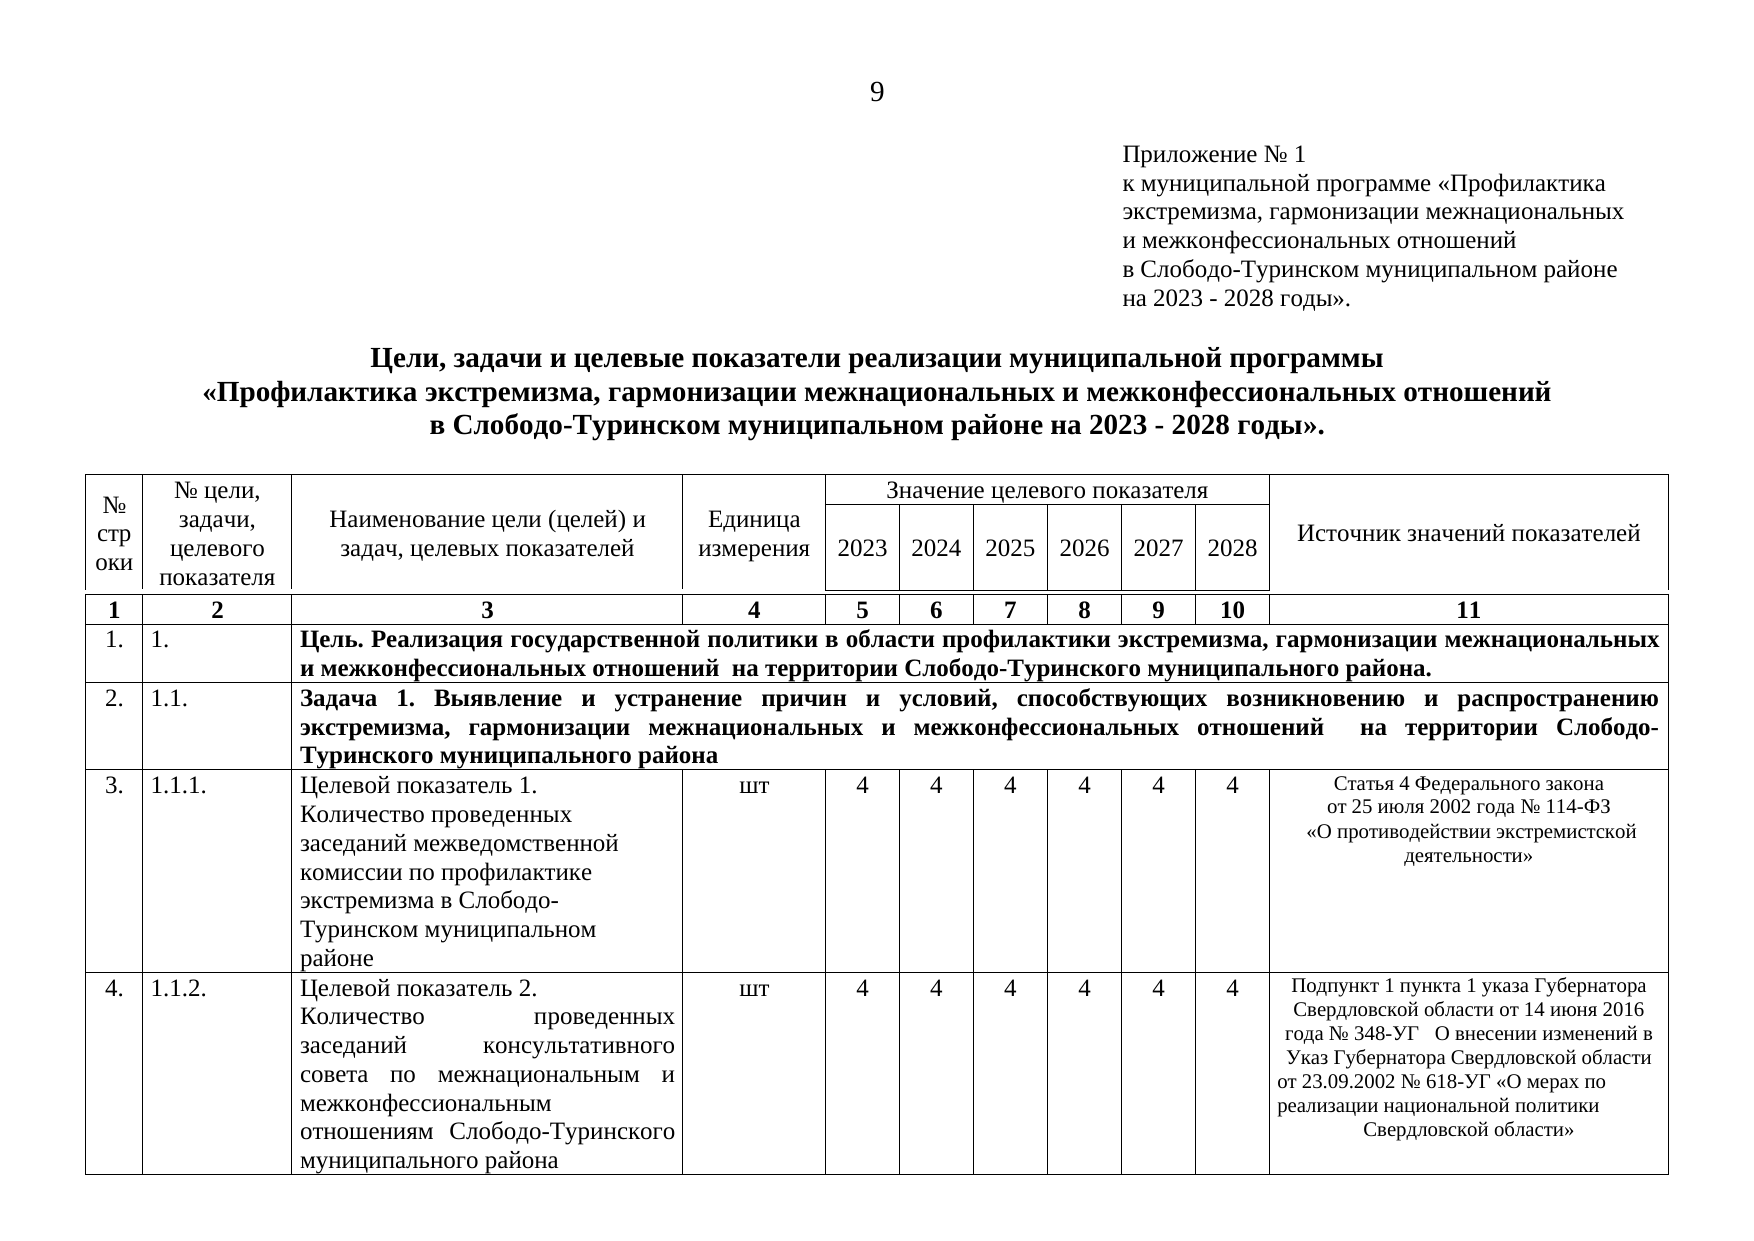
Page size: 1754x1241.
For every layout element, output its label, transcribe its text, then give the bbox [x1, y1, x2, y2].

table_cell 2023 [826, 505, 899, 590]
table_header 1 [86, 595, 142, 623]
table_cell 1.1. [143, 683, 291, 769]
table_cell 4 [1048, 973, 1121, 1174]
table_cell Подпункт 1 пункта 1 указа Губернатора Свердловской области от 14 июня 2016 года № 348-УГ О внесении изменений в Указ Губернатора Свердловской области от 23.09.2002 № 618-УГ «О мерах по реализации национальной политики Свердловской области» [1270, 973, 1668, 1174]
table_header 10 [1196, 595, 1269, 623]
table_cell 4 [974, 973, 1047, 1174]
table_header 9 [1122, 595, 1195, 623]
table_cell Статья 4 Федерального закона от 25 июля 2002 года № 114-ФЗ «О противодействии экстремистской деятельности» [1270, 770, 1668, 972]
table_cell Целевой показатель 1. Количество проведенных заседаний межведомственной комиссии по профилактике экстремизма в Слободо-Туринском муниципальном районе [292, 770, 682, 972]
table_cell 2027 [1122, 505, 1195, 590]
table_cell 1.1.2. [143, 973, 291, 1174]
table_cell шт [683, 973, 825, 1174]
table_cell шт [683, 770, 825, 972]
table_cell 1.1.1. [143, 770, 291, 972]
table_header 5 [826, 595, 899, 623]
text к муниципальной программе «Профилактика экстремизма, гармонизации межнациональных и межконфессиональных отношений [1122, 168, 1636, 254]
table_header Единица измерения [683, 475, 825, 590]
table_cell 1. [143, 625, 291, 682]
table_cell 2028 [1196, 505, 1269, 590]
table_cell 4. [86, 973, 142, 1174]
table_cell 2025 [974, 505, 1047, 590]
table_header 4 [683, 595, 825, 623]
table_cell Задача 1. Выявление и устранение причин и условий, способствующих возникновению и распространению экстремизма, гармонизации межнациональных и межконфессиональных отношений на территории Слободо-Туринского муниципального района [292, 683, 1668, 769]
table_cell 4 [1048, 770, 1121, 972]
table_header 11 [1270, 595, 1668, 623]
table_header № строки [86, 475, 142, 590]
table_cell 3. [86, 770, 142, 972]
table_header 2 [143, 595, 291, 623]
table_cell 4 [1122, 973, 1195, 1174]
table_cell 1. [86, 625, 142, 682]
table_header Источник значений показателей [1270, 475, 1668, 590]
table_header 8 [1048, 595, 1121, 623]
table_cell 4 [900, 770, 973, 972]
table_header 3 [292, 595, 682, 623]
table_cell 4 [974, 770, 1047, 972]
table_cell Целевой показатель 2. Количество проведенных заседаний консультативного совета по межнациональным и межконфессиональным отношениям Слободо-Туринского муниципального района [292, 973, 682, 1174]
table_cell Цель. Реализация государственной политики в области профилактики экстремизма, гармонизации межнациональных и межконфессиональных отношений на территории Слободо-Туринского муниципального района. [292, 625, 1668, 682]
table_header Наименование цели (целей) и задач, целевых показателей [292, 475, 683, 590]
table_cell 2024 [900, 505, 973, 590]
table_cell 4 [900, 973, 973, 1174]
text Цели, задачи и целевые показатели реализации муниципальной программы [118, 340, 1636, 374]
text в Слободо-Туринском муниципальном районе на 2023 - 2028 годы». [118, 407, 1636, 441]
table_cell 4 [1196, 973, 1269, 1174]
table_cell 2026 [1048, 505, 1121, 590]
table_cell 4 [1122, 770, 1195, 972]
text Приложение № 1 [1048, 139, 1636, 168]
table_header 7 [974, 595, 1047, 623]
text в Слободо-Туринском муниципальном районе на 2023 - 2028 годы». [1122, 254, 1636, 311]
table_header № цели, задачи, целевого показателя [143, 475, 292, 590]
table_cell 2. [86, 683, 142, 769]
table_header Значение целевого показателя [826, 475, 1269, 504]
text «Профилактика экстремизма, гармонизации межнациональных и межконфессиональных отношений [118, 374, 1636, 407]
table_header 6 [900, 595, 973, 623]
table_cell 4 [826, 973, 899, 1174]
table_cell 4 [826, 770, 899, 972]
table_cell 4 [1196, 770, 1269, 972]
